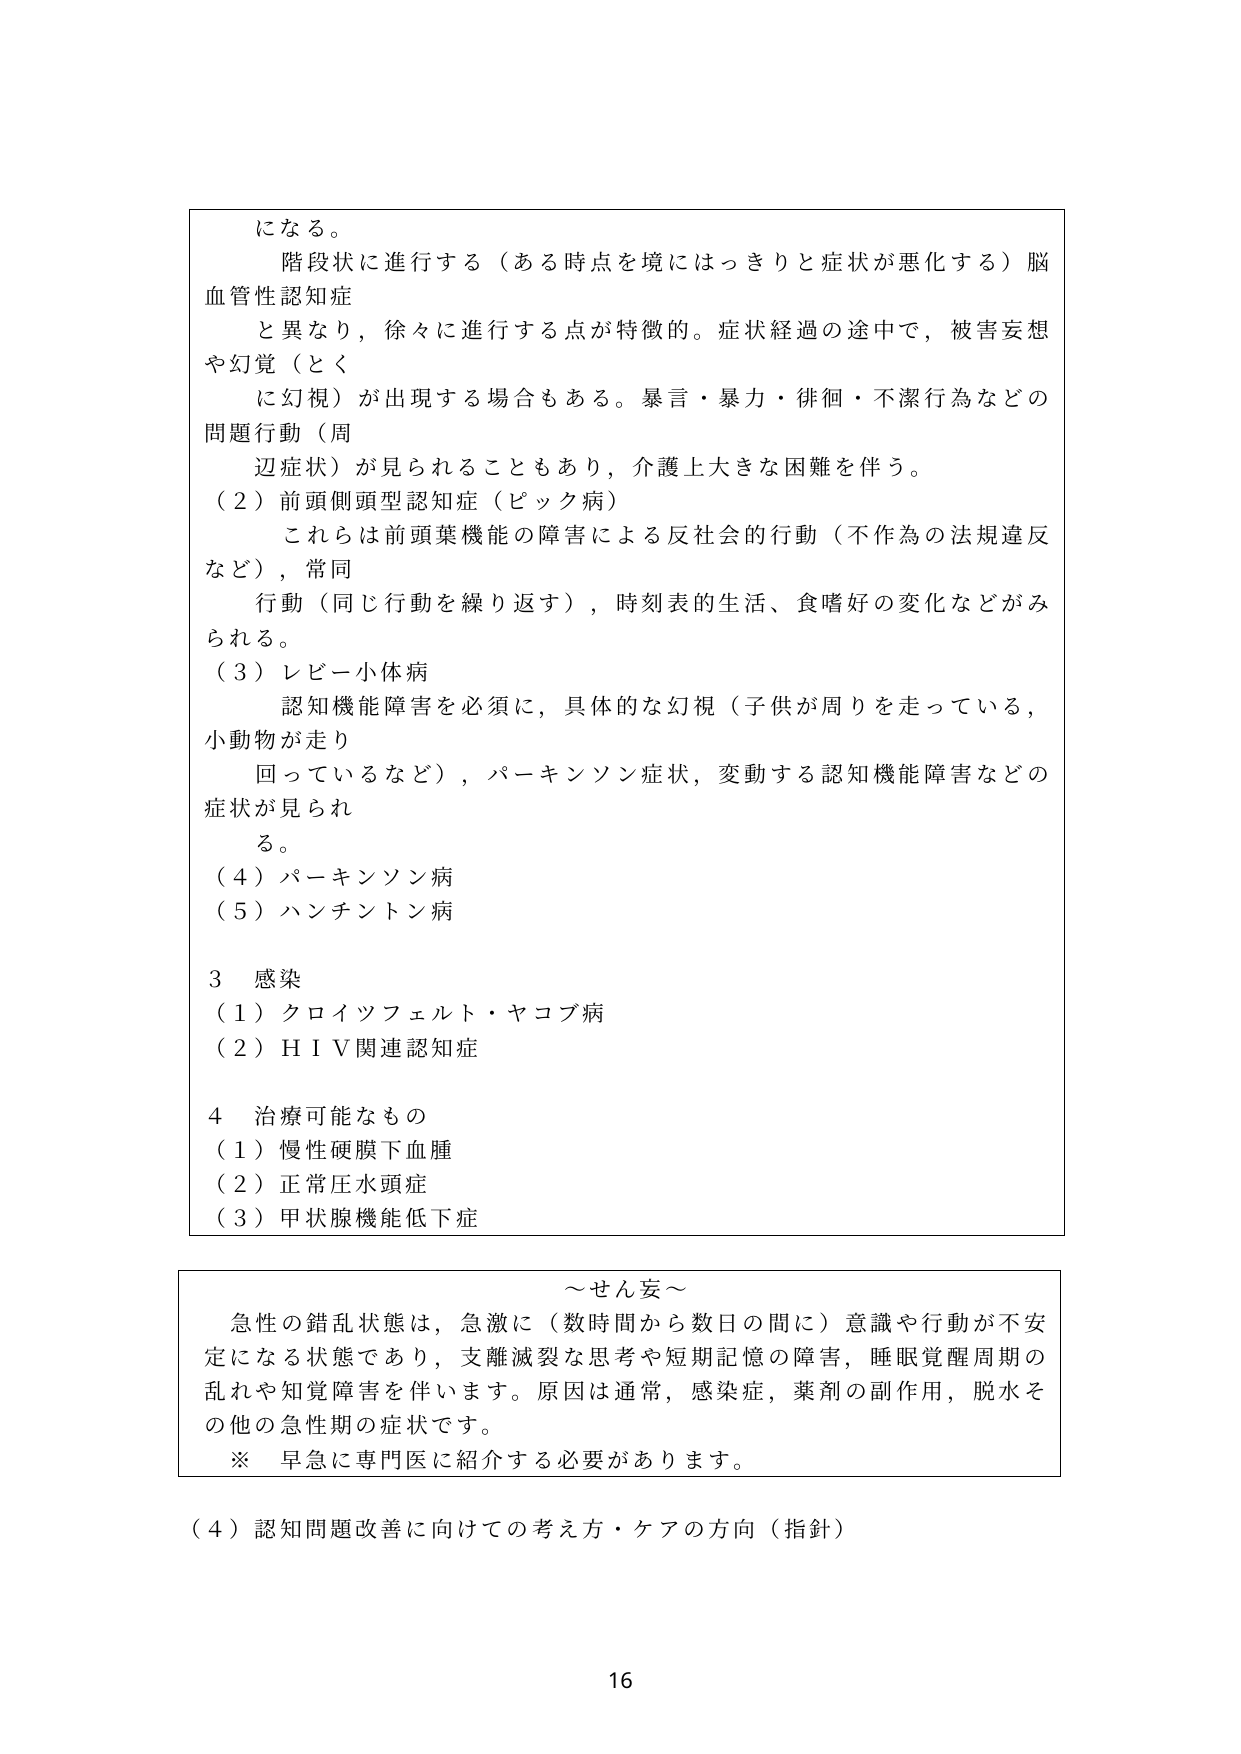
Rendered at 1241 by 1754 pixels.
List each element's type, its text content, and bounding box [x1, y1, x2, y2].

table_header ～せん妄～ 急性の錯乱状態は，急激に（数時間から数日の間に）意識や行動が不安定になる状態であり，支離滅裂な思考や短期記憶の障害，睡眠覚醒周期の乱れや知覚障害を伴います。原因は通常，感染症，薬剤の副作用，脱水その他の急性期の症状です。 ※ 早急に専門医に紹介する必要があります。 [179, 1271, 1060, 1476]
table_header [190, 210, 1064, 1234]
text （４）認知問題改善に向けての考え方・ケアの方向（指針） [179, 1511, 1061, 1545]
